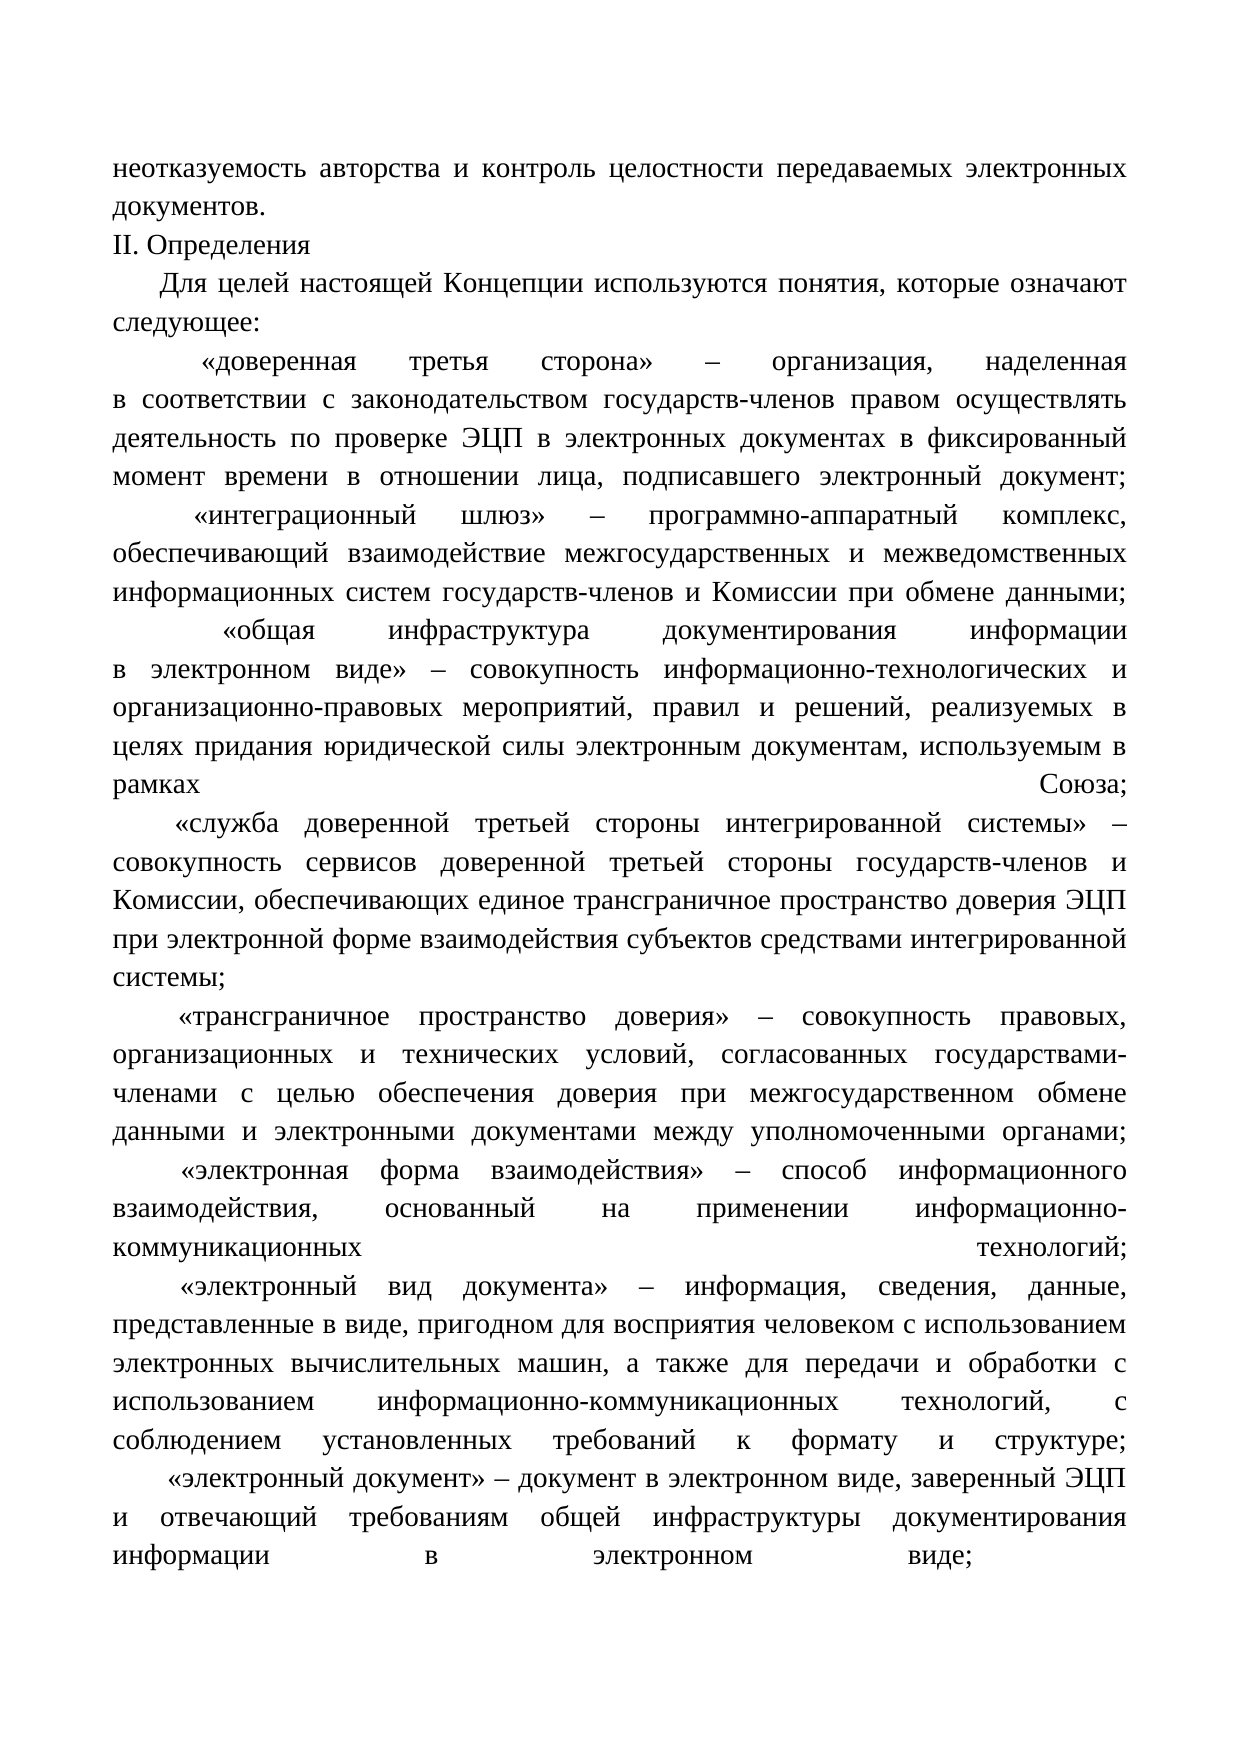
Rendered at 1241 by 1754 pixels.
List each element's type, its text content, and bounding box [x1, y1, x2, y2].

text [112, 150, 1128, 222]
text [112, 266, 1128, 1571]
text II. Определения [112, 227, 1128, 261]
